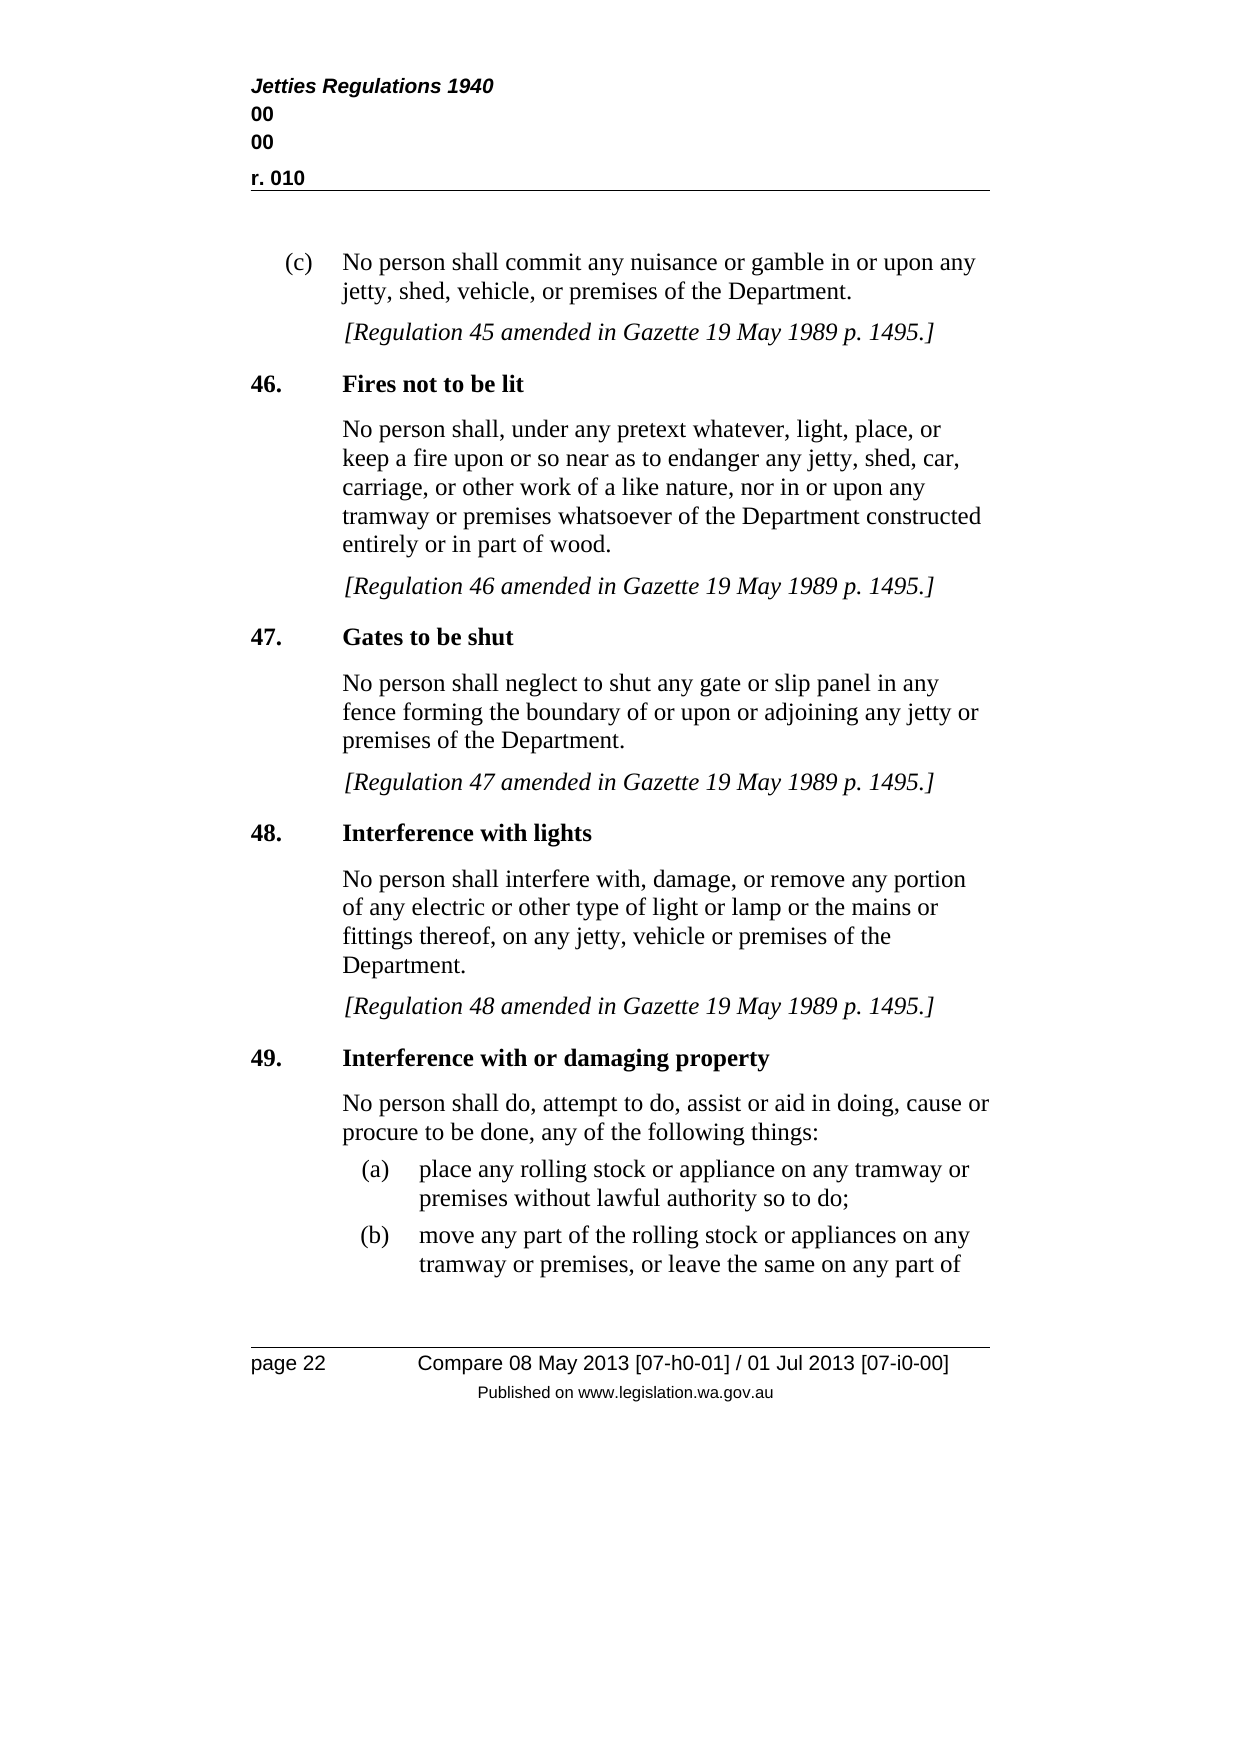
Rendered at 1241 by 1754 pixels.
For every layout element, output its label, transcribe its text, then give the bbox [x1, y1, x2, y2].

text [Regulation 48 amended in Gazette 19 May 1989 p. 1495.] [251, 991, 990, 1020]
subtitle 48. Interference with lights [251, 818, 990, 847]
text No person shall do, attempt to do, assist or aid in doing, cause or procure to be done, any of the following things: [251, 1088, 990, 1146]
text (c) No person shall commit any nuisance or gamble in or upon any jetty, shed, vehicle, or premises of the Department. [251, 247, 990, 305]
text [Regulation 47 amended in Gazette 19 May 1989 p. 1495.] [251, 767, 990, 795]
subtitle 47. Gates to be shut [251, 622, 990, 651]
text [Regulation 46 amended in Gazette 19 May 1989 p. 1495.] [251, 571, 990, 599]
text No person shall, under any pretext whatever, light, place, or keep a fire upon or so near as to endanger any jetty, shed, car, carriage, or other work of a like nature, nor in or upon any tramway or premises whatsoever of the Department constructed entirely or in part of wood. [251, 414, 990, 558]
text No person shall neglect to shut any gate or slip panel in any fence forming the boundary of or upon or adjoining any jetty or premises of the Department. [251, 668, 990, 754]
subtitle 46. Fires not to be lit [251, 369, 990, 398]
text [251, 1220, 990, 1277]
text No person shall interfere with, damage, or remove any portion of any electric or other type of light or lamp or the mains or fittings thereof, on any jetty, vehicle or premises of the Department. [251, 864, 990, 979]
text [Regulation 45 amended in Gazette 19 May 1989 p. 1495.] [251, 317, 990, 346]
subtitle 49. Interference with or damaging property [251, 1043, 990, 1072]
text (a) place any rolling stock or appliance on any tramway or premises without lawful authority so to do; [251, 1154, 990, 1212]
